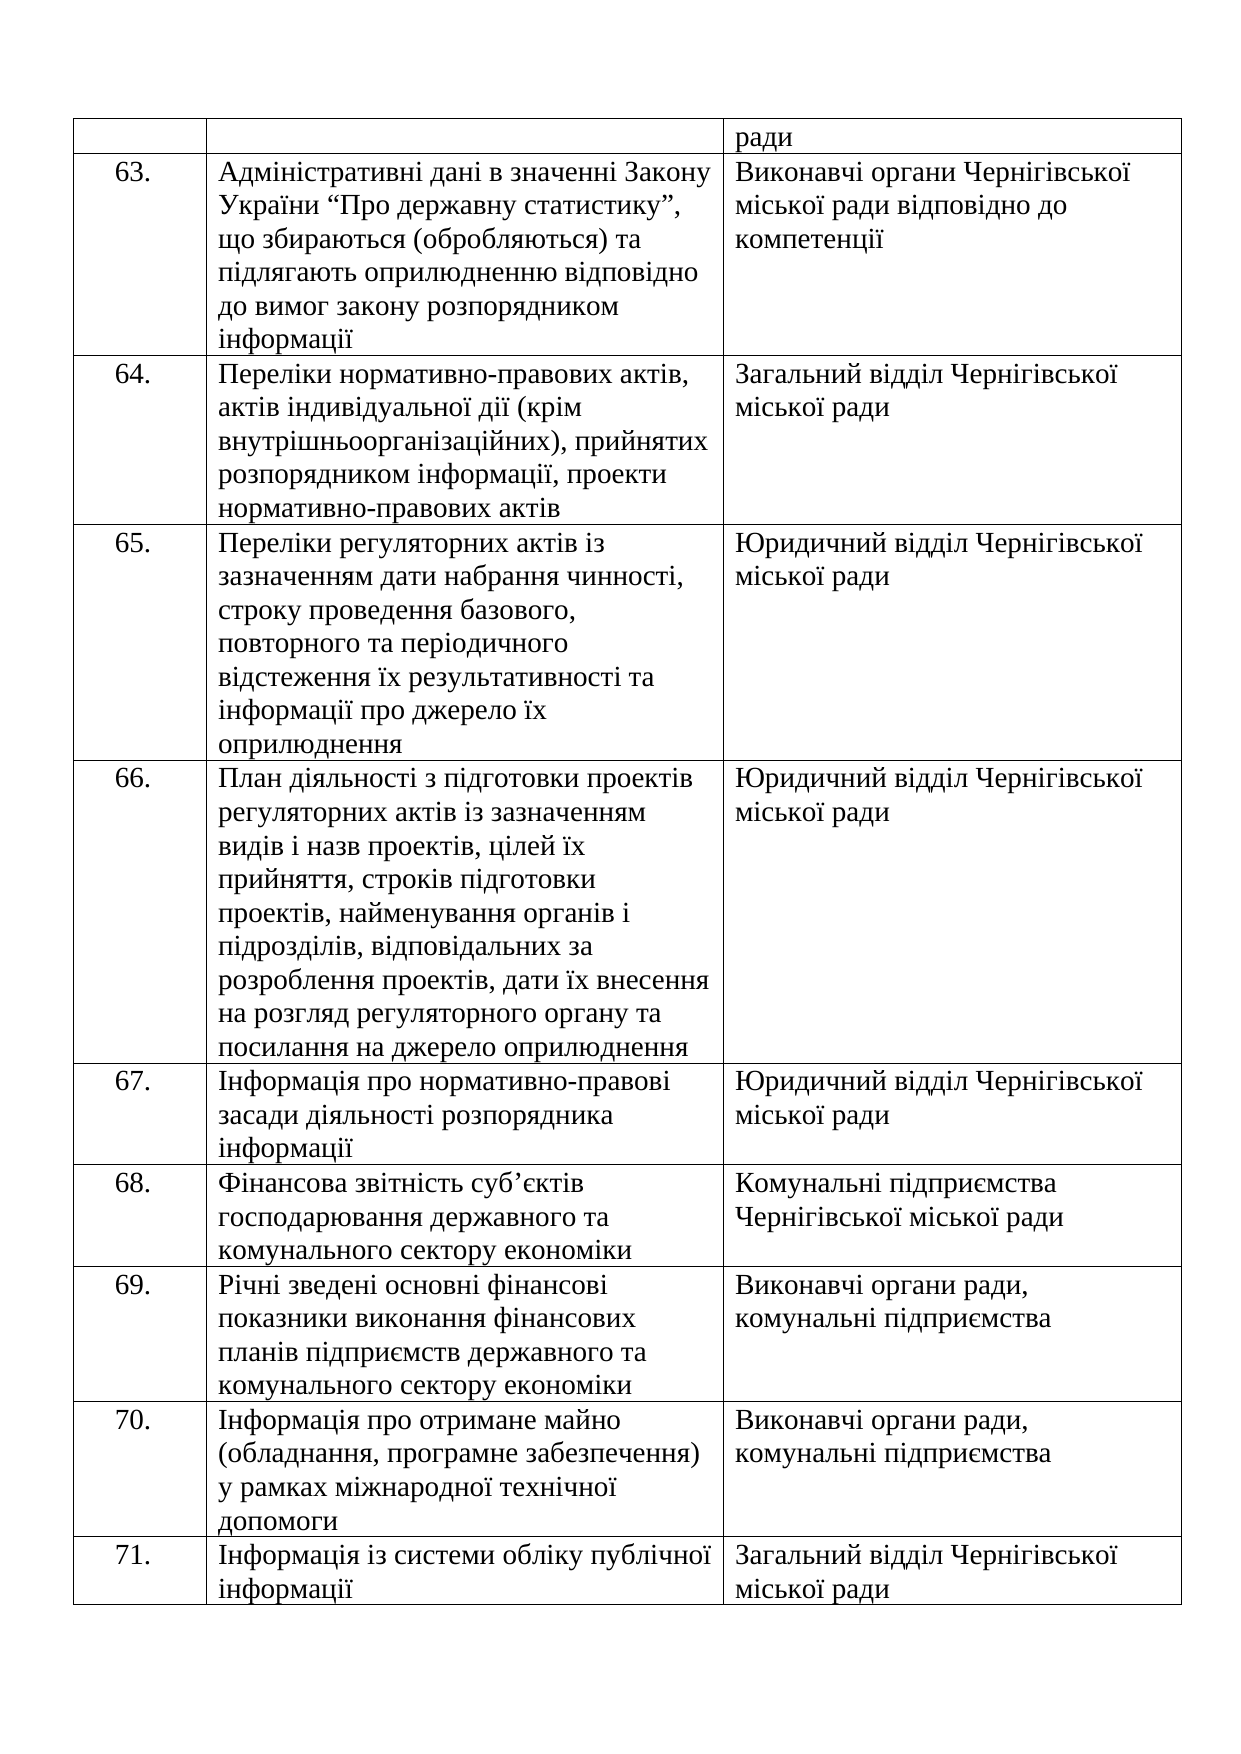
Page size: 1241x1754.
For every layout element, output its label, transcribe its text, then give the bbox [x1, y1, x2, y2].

table_cell Фінансова звітність суб’єктів господарювання державного та комунального сектору економіки [207, 1165, 723, 1266]
table_cell Інформація про нормативно-правові засади діяльності розпорядника інформації [207, 1064, 723, 1164]
table_cell [74, 1402, 206, 1536]
table_cell Адміністративні дані в значенні Закону України “Про державну статистику”, що збираються (обробляються) та підлягають оприлюдненню відповідно до вимог закону розпорядником інформації [207, 154, 723, 355]
table_cell Загальний відділ Чернігівської міської ради [724, 356, 1181, 524]
table_cell Переліки регуляторних актів із зазначенням дати набрання чинності, строку проведення базового, повторного та періодичного відстеження їх результативності та інформації про джерело їх оприлюднення [207, 525, 723, 759]
table_cell Виконавчі органи Чернігівської міської ради відповідно до компетенції [724, 154, 1181, 355]
table_cell [74, 119, 206, 153]
table_cell [74, 1267, 206, 1401]
table_cell [74, 761, 206, 1062]
table_cell Комунальні підприємства Чернігівської міської ради [724, 1165, 1181, 1266]
table_cell Річні зведені основні фінансові показники виконання фінансових планів підприємств державного та комунального сектору економіки [207, 1267, 723, 1401]
table_cell [74, 1064, 206, 1164]
table_cell Юридичний відділ Чернігівської міської ради [724, 761, 1181, 1062]
table_cell [74, 1165, 206, 1266]
table_cell Виконавчі органи ради, комунальні підприємства [724, 1267, 1181, 1401]
table_cell Юридичний відділ Чернігівської міської ради [724, 525, 1181, 759]
table_cell [74, 154, 206, 355]
table_cell План діяльності з підготовки проектів регуляторних актів із зазначенням видів і назв проектів, цілей їх прийняття, строків підготовки проектів, найменування органів і підрозділів, відповідальних за розроблення проектів, дати їх внесення на розгляд регуляторного органу та посилання на джерело оприлюднення [207, 761, 723, 1062]
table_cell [207, 119, 723, 153]
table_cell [724, 119, 1181, 153]
table_cell Юридичний відділ Чернігівської міської ради [724, 1064, 1181, 1164]
table_cell Переліки нормативно-правових актів, актів індивідуальної дії (крім внутрішньоорганізаційних), прийнятих розпорядником інформації, проекти нормативно-правових актів [207, 356, 723, 524]
table_cell Інформація про отримане майно (обладнання, програмне забезпечення) у рамках міжнародної технічної допомоги [207, 1402, 723, 1536]
table_cell [74, 1537, 206, 1604]
table_cell Загальний відділ Чернігівської міської ради [724, 1537, 1181, 1604]
table_cell Інформація із системи обліку публічної інформації [207, 1537, 723, 1604]
table_cell [74, 525, 206, 759]
table_cell Виконавчі органи ради, комунальні підприємства [724, 1402, 1181, 1536]
table_cell [74, 356, 206, 524]
